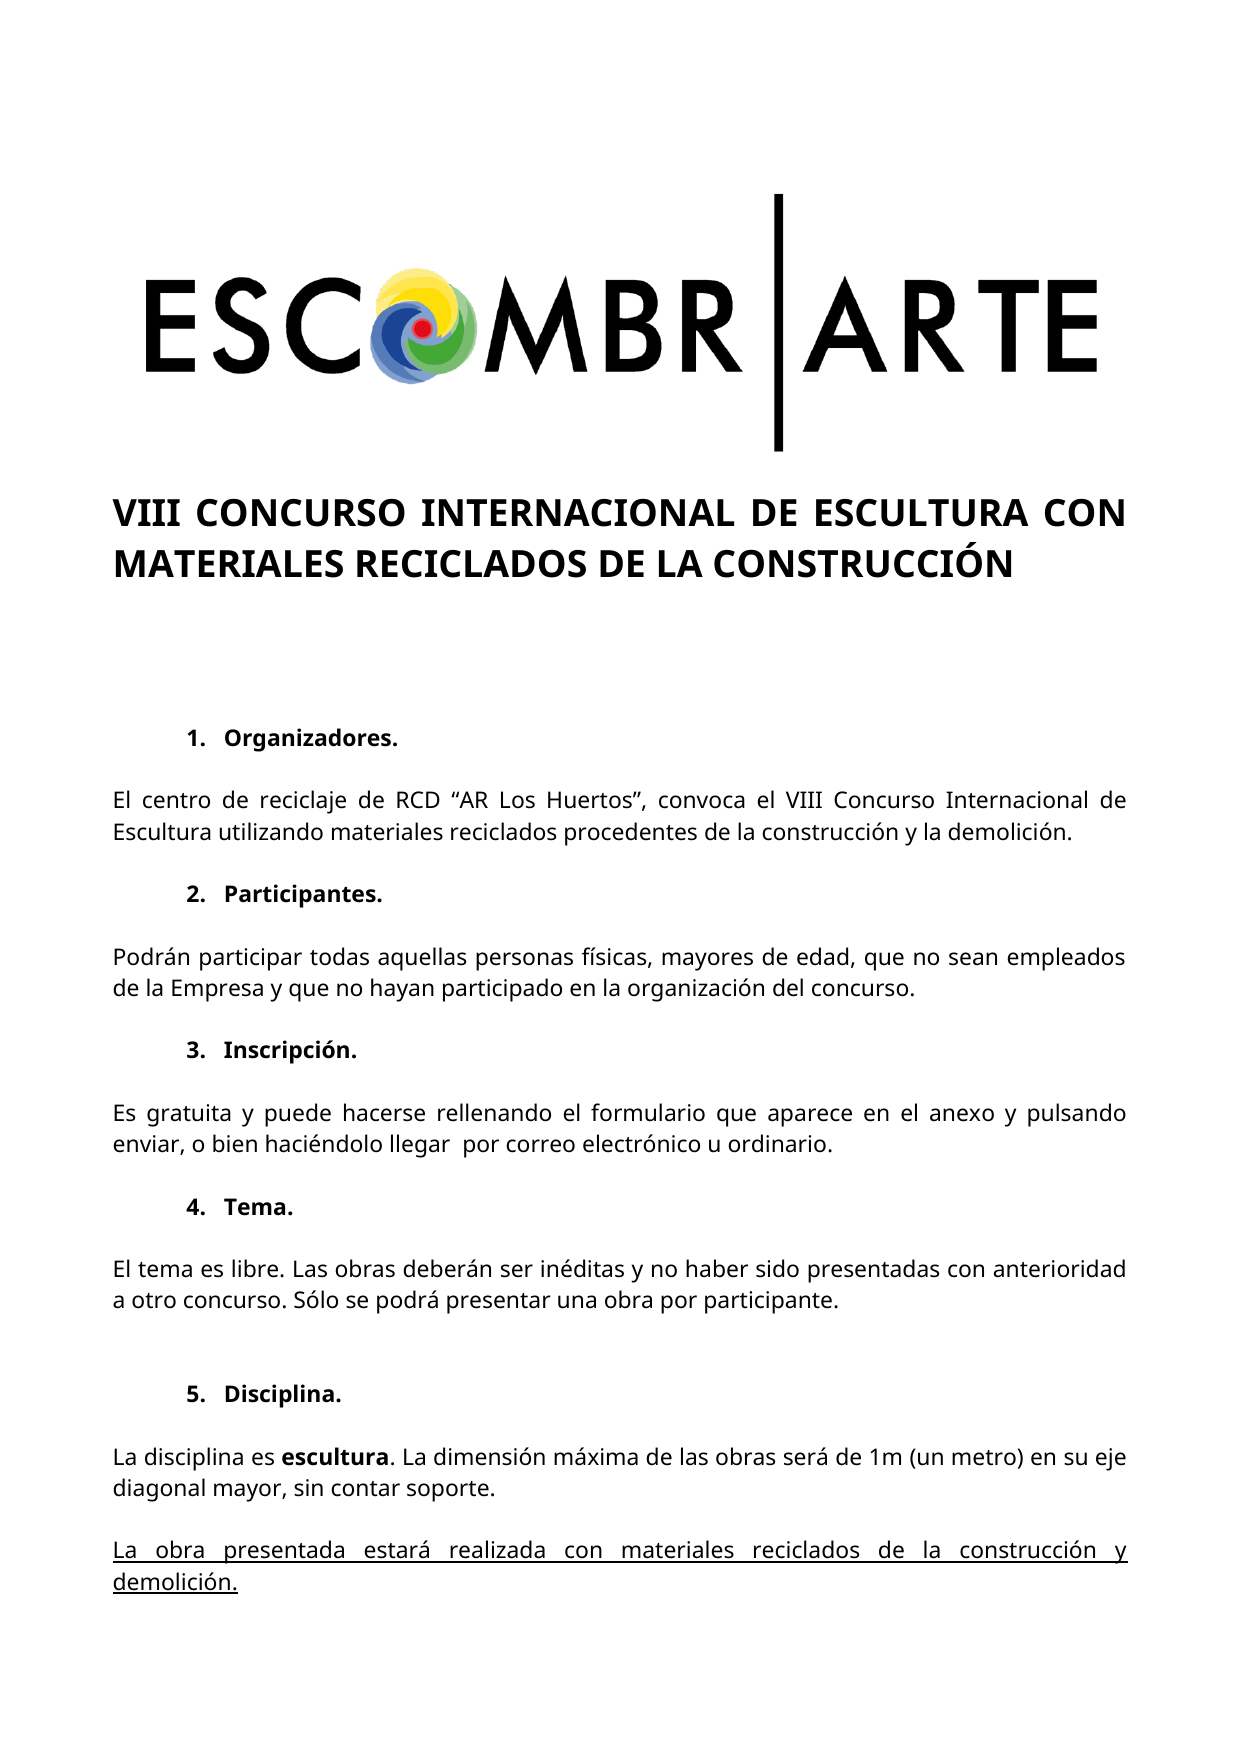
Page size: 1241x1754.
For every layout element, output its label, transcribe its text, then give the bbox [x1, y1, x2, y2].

text Es gratuita y puede hacerse rellenando el formulario que aparece en el anexo y pulsando enviar, o bien haciéndolo llegar por correo electrónico u ordinario. [112, 1097, 1128, 1159]
text El centro de reciclaje de RCD “AR Los Huertos”, convoca el VIII Concurso Internacional de Escultura utilizando materiales reciclados procedentes de la construcción y la demolición. [112, 784, 1128, 847]
text Podrán participar todas aquellas personas físicas, mayores de edad, que no sean empleados de la Empresa y que no hayan participado en la organización del concurso. [112, 941, 1128, 1003]
text 3. Inscripción. [112, 1034, 1128, 1066]
text 5. Disciplina. [112, 1378, 1128, 1409]
text 2. Participantes. [112, 878, 1128, 909]
text 1. Organizadores. [112, 722, 1128, 753]
text VIII CONCURSO INTERNACIONAL DE ESCULTURA CON MATERIALES RECICLADOS DE LA CONSTRUCCIÓN [112, 487, 1128, 589]
picture [112, 178, 1127, 456]
text El tema es libre. Las obras deberán ser inéditas y no haber sido presentadas con anterioridad a otro concurso. Sólo se podrá presentar una obra por participante. [112, 1253, 1128, 1316]
text La obra presentada estará realizada con materiales reciclados de la construcción y demolición. [112, 1562, 1128, 1597]
text 4. Tema. [112, 1191, 1128, 1222]
text La disciplina es escultura. La dimensión máxima de las obras será de 1m (un metro) en su eje diagonal mayor, sin contar soporte. [112, 1441, 1128, 1503]
text La obra presentada estará realizada con materiales reciclados de la construcción y demolición. [112, 1534, 1128, 1561]
